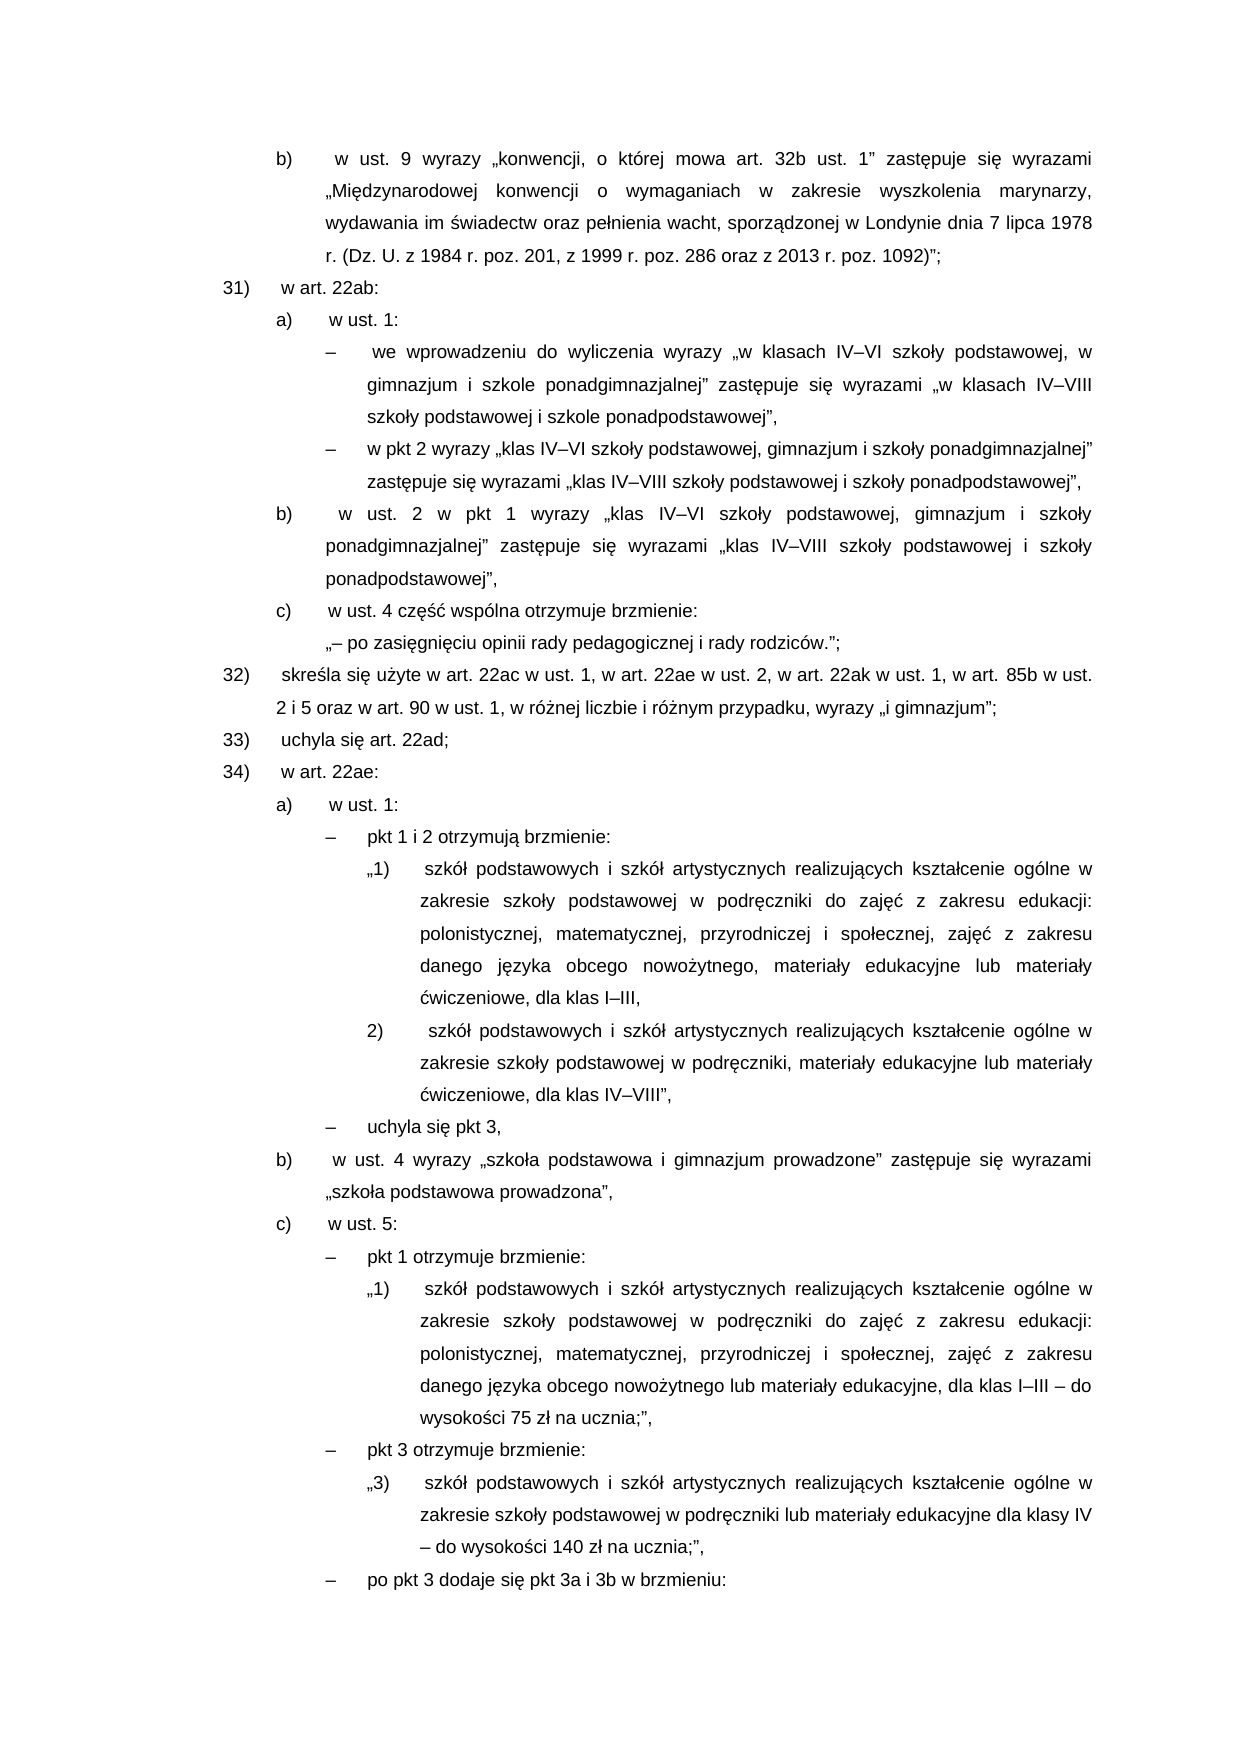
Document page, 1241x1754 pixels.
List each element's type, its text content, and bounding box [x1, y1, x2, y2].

text – uchyla się pkt 3, [325, 1116, 1093, 1138]
text – po pkt 3 dodaje się pkt 3a i 3b w brzmieniu: [325, 1568, 1093, 1590]
text 33) uchyla się art. 22ad; [223, 729, 1093, 750]
text „1) szkół podstawowych i szkół artystycznych realizujących kształcenie ogólne w zakresie szkoły podstawowej w podręczniki do zajęć z zakresu edukacji: polonistycznej, matematycznej, przyrodniczej i społecznej, zajęć z zakresu danego języka obcego nowożytnego lub materiały edukacyjne, dla klas I–III – do wysokości 75 zł na ucznia;”, [367, 1278, 1093, 1428]
text „– po zasięgnięciu opinii rady pedagogicznej i rady rodziców.”; [325, 632, 1093, 653]
text b) w ust. 2 w pkt 1 wyrazy „klas IV–VI szkoły podstawowej, gimnazjum i szkoły ponadgimnazjalnej” zastępuje się wyrazami „klas IV–VIII szkoły podstawowej i szkoły ponadpodstawowej”, [276, 503, 1093, 589]
text b) w ust. 9 wyrazy „konwencji, o której mowa art. 32b ust. 1” zastępuje się wyrazami „Międzynarodowej konwencji o wymaganiach w zakresie wyszkolenia marynarzy, wydawania im świadectw oraz pełnienia wacht, sporządzonej w Londynie dnia 7 lipca 1978 r. (Dz. U. z 1984 r. poz. 201, z 1999 r. poz. 286 oraz z 2013 r. poz. 1092)”; [276, 148, 1093, 266]
text a) w ust. 1: [276, 793, 1093, 815]
text b) w ust. 4 wyrazy „szkoła podstawowa i gimnazjum prowadzone” zastępuje się wyrazami „szkoła podstawowa prowadzona”, [276, 1149, 1093, 1202]
text – w pkt 2 wyrazy „klas IV–VI szkoły podstawowej, gimnazjum i szkoły ponadgimnazjalnej” zastępuje się wyrazami „klas IV–VIII szkoły podstawowej i szkoły ponadpodstawowej”, [325, 438, 1093, 492]
text c) w ust. 5: [276, 1213, 1093, 1235]
text – pkt 3 otrzymuje brzmienie: [325, 1439, 1093, 1461]
text 32) skreśla się użyte w art. 22ac w ust. 1, w art. 22ae w ust. 2, w art. 22ak w ust. 1, w art. 85b w ust. 2 i 5 oraz w art. 90 w ust. 1, w różnej liczbie i różnym przypadku, wyrazy „i gimnazjum”; [223, 664, 1093, 718]
text „3) szkół podstawowych i szkół artystycznych realizujących kształcenie ogólne w zakresie szkoły podstawowej w podręczniki lub materiały edukacyjne dla klasy IV – do wysokości 140 zł na ucznia;”, [367, 1472, 1093, 1558]
text – pkt 1 otrzymuje brzmienie: [325, 1246, 1093, 1267]
text 2) szkół podstawowych i szkół artystycznych realizujących kształcenie ogólne w zakresie szkoły podstawowej w podręczniki, materiały edukacyjne lub materiały ćwiczeniowe, dla klas IV–VIII”, [367, 1019, 1093, 1106]
text 31) w art. 22ab: [223, 277, 1093, 298]
text 34) w art. 22ae: [223, 761, 1093, 783]
text – we wprowadzeniu do wyliczenia wyrazy „w klasach IV–VI szkoły podstawowej, w gimnazjum i szkole ponadgimnazjalnej” zastępuje się wyrazami „w klasach IV–VIII szkoły podstawowej i szkole ponadpodstawowej”, [325, 341, 1093, 427]
text „1) szkół podstawowych i szkół artystycznych realizujących kształcenie ogólne w zakresie szkoły podstawowej w podręczniki do zajęć z zakresu edukacji: polonistycznej, matematycznej, przyrodniczej i społecznej, zajęć z zakresu danego języka obcego nowożytnego, materiały edukacyjne lub materiały ćwiczeniowe, dla klas I–III, [367, 858, 1093, 1009]
text a) w ust. 1: [276, 309, 1093, 331]
text – pkt 1 i 2 otrzymują brzmienie: [325, 826, 1093, 847]
text c) w ust. 4 część wspólna otrzymuje brzmienie: [276, 600, 1093, 621]
